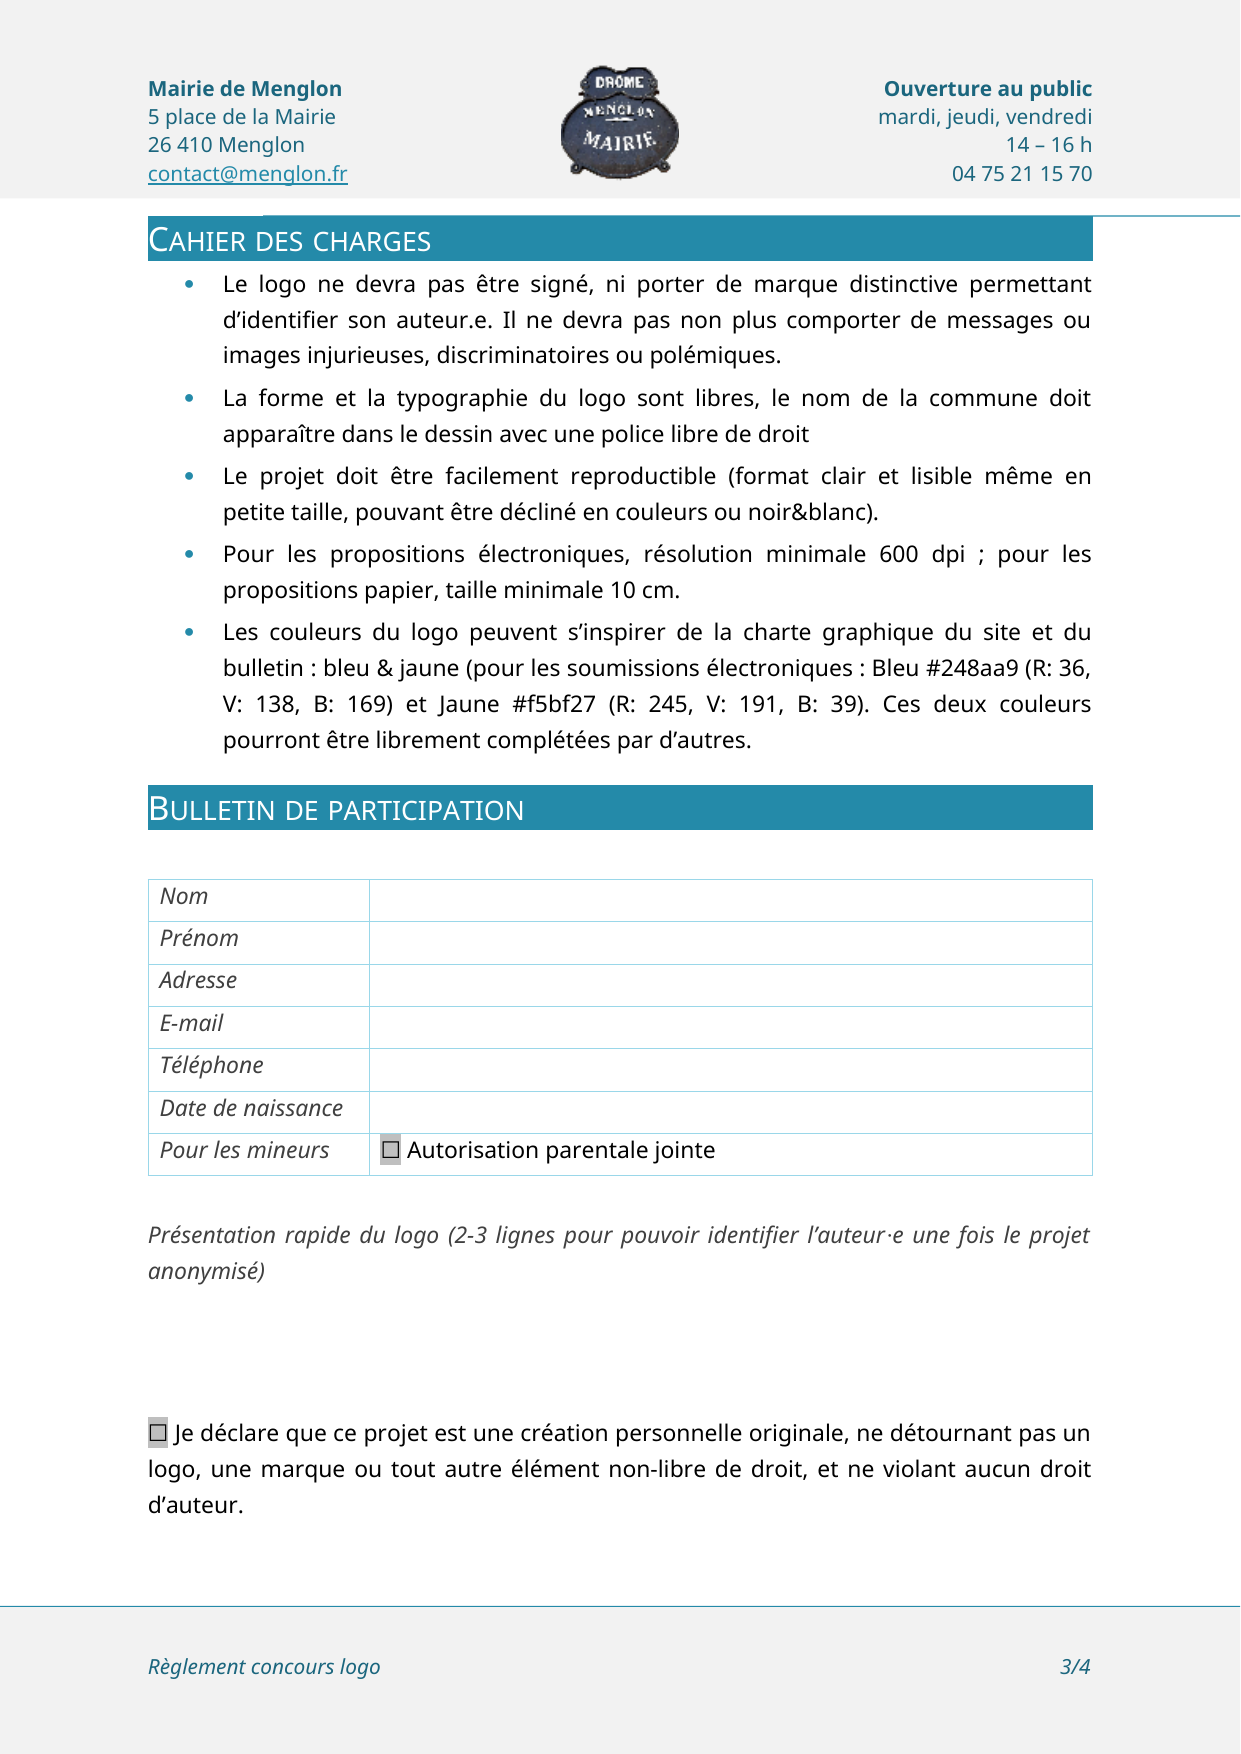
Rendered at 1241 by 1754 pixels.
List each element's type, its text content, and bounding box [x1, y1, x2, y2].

picture [561, 64, 679, 182]
list La forme et la typographie du logo sont libres, le nom de la commune doit apparaître dans le dessin avec une police libre de droit [185, 382, 1093, 449]
table_cell E-mail [149, 1007, 369, 1048]
list Pour les propositions électroniques, résolution minimale 600 dpi ; pour les propositions papier, taille minimale 10 cm. [185, 538, 1093, 605]
list Les couleurs du logo peuvent s’inspirer de la charte graphique du site et du bulletin : bleu & jaune (pour les soumissions électroniques : Bleu #248aa9 (R: 36, V: 138, B: 169) et Jaune #f5bf27 (R: 245, V: 191, B: 39). Ces deux couleurs pourront être librement complétées par d’autres. [185, 616, 1093, 755]
table_cell [370, 1007, 1092, 1048]
table_cell [370, 1092, 1092, 1133]
text Je déclare que ce projet est une création personnelle originale, ne détournant pas un logo, une marque ou tout autre élément non-libre de droit, et ne violant aucun droit d’auteur. [148, 1417, 1093, 1520]
list Le projet doit être facilement reproductible (format clair et lisible même en petite taille, pouvant être décliné en couleurs ou noir&blanc). [185, 460, 1093, 527]
subtitle Cahier des charges [148, 216, 1093, 261]
table_header Nom [149, 880, 369, 921]
table_cell Autorisation parentale jointe [370, 1134, 1092, 1175]
table_cell Adresse [149, 965, 369, 1006]
subtitle Bulletin de participation [148, 785, 1093, 830]
list Le logo ne devra pas être signé, ni porter de marque distinctive permettant d’identifier son auteur.e. Il ne devra pas non plus comporter de messages ou images injurieuses, discriminatoires ou polémiques. [185, 268, 1093, 371]
table_cell [370, 965, 1092, 1006]
table_cell Pour les mineurs [149, 1134, 369, 1175]
table_header [370, 880, 1092, 921]
table_cell [370, 922, 1092, 963]
table_cell [370, 1049, 1092, 1091]
table_cell Téléphone [149, 1049, 369, 1091]
table_cell Date de naissance [149, 1092, 369, 1133]
subtitle Présentation rapide du logo (2-3 lignes pour pouvoir identifier l’auteur∙e une fois le projet anonymisé) [148, 1219, 1093, 1286]
table_cell Prénom [149, 922, 369, 963]
